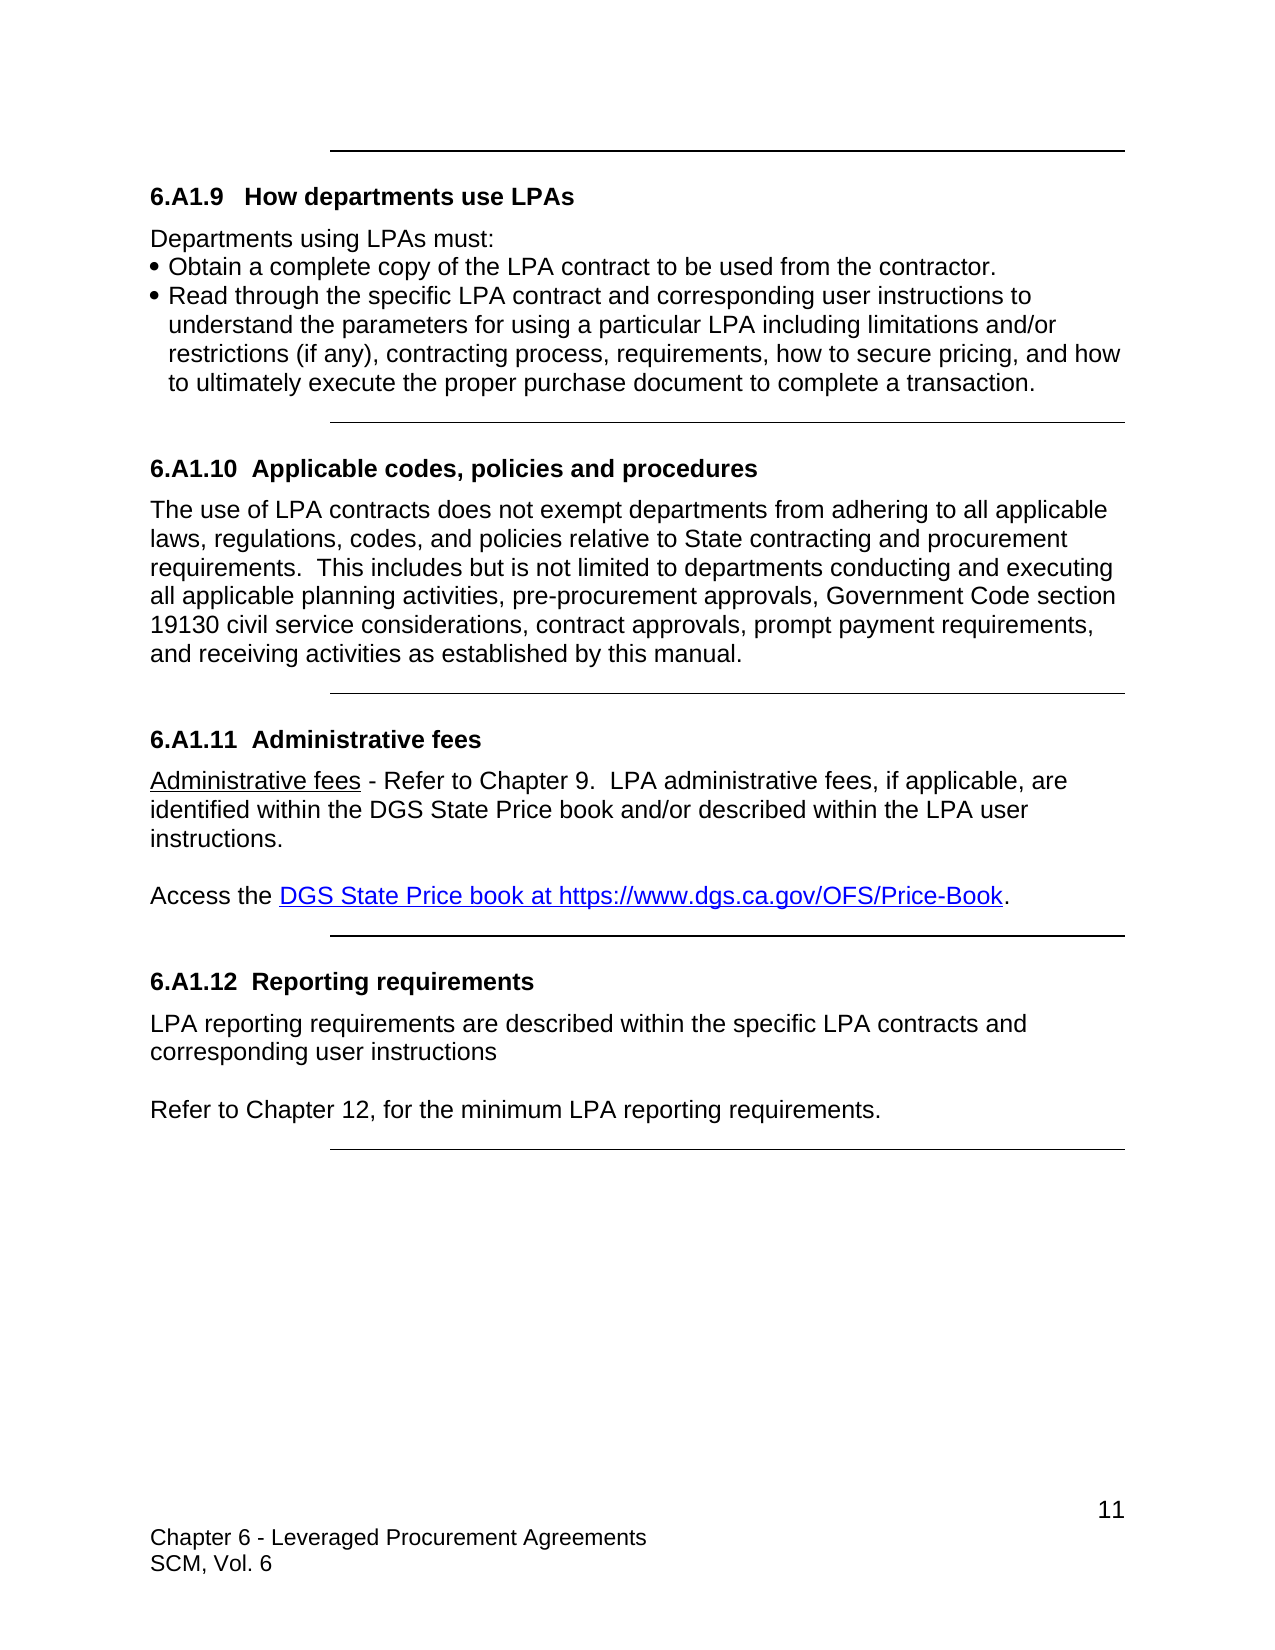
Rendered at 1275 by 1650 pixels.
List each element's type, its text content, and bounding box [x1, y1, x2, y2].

subtitle 6.A1.9 How departments use LPAs [150, 182, 1125, 211]
text Obtain a complete copy of the LPA contract to be used from the contractor. [150, 252, 1125, 281]
text The use of LPA contracts does not exempt departments from adhering to all applicable laws, regulations, codes, and policies relative to State contracting and procurement requirements. This includes but is not limited to departments conducting and executing all applicable planning activities, pre-procurement approvals, Government Code section 19130 civil service considerations, contract approvals, prompt payment requirements, and receiving activities as established by this manual. [150, 495, 1125, 667]
subtitle 6.A1.10 Applicable codes, policies and procedures [150, 454, 1125, 482]
subtitle 6.A1.12 Reporting requirements [150, 967, 1125, 996]
text Access the DGS State Price book at https://www.dgs.ca.gov/OFS/Price-Book. [150, 881, 1125, 910]
text LPA reporting requirements are described within the specific LPA contracts and corresponding user instructions [150, 1008, 1125, 1066]
subtitle 6.A1.11 Administrative fees [150, 725, 1125, 754]
text Refer to Chapter 12, for the minimum LPA reporting requirements. [150, 1095, 1125, 1123]
text Administrative fees - Refer to Chapter 9. LPA administrative fees, if applicable, are identified within the DGS State Price book and/or described within the LPA user instructions. [150, 766, 1125, 852]
text Read through the specific LPA contract and corresponding user instructions to understand the parameters for using a particular LPA including limitations and/or restrictions (if any), contracting process, requirements, how to secure pricing, and how to ultimately execute the proper purchase document to complete a transaction. [150, 281, 1125, 396]
text Departments using LPAs must: [150, 224, 1125, 252]
